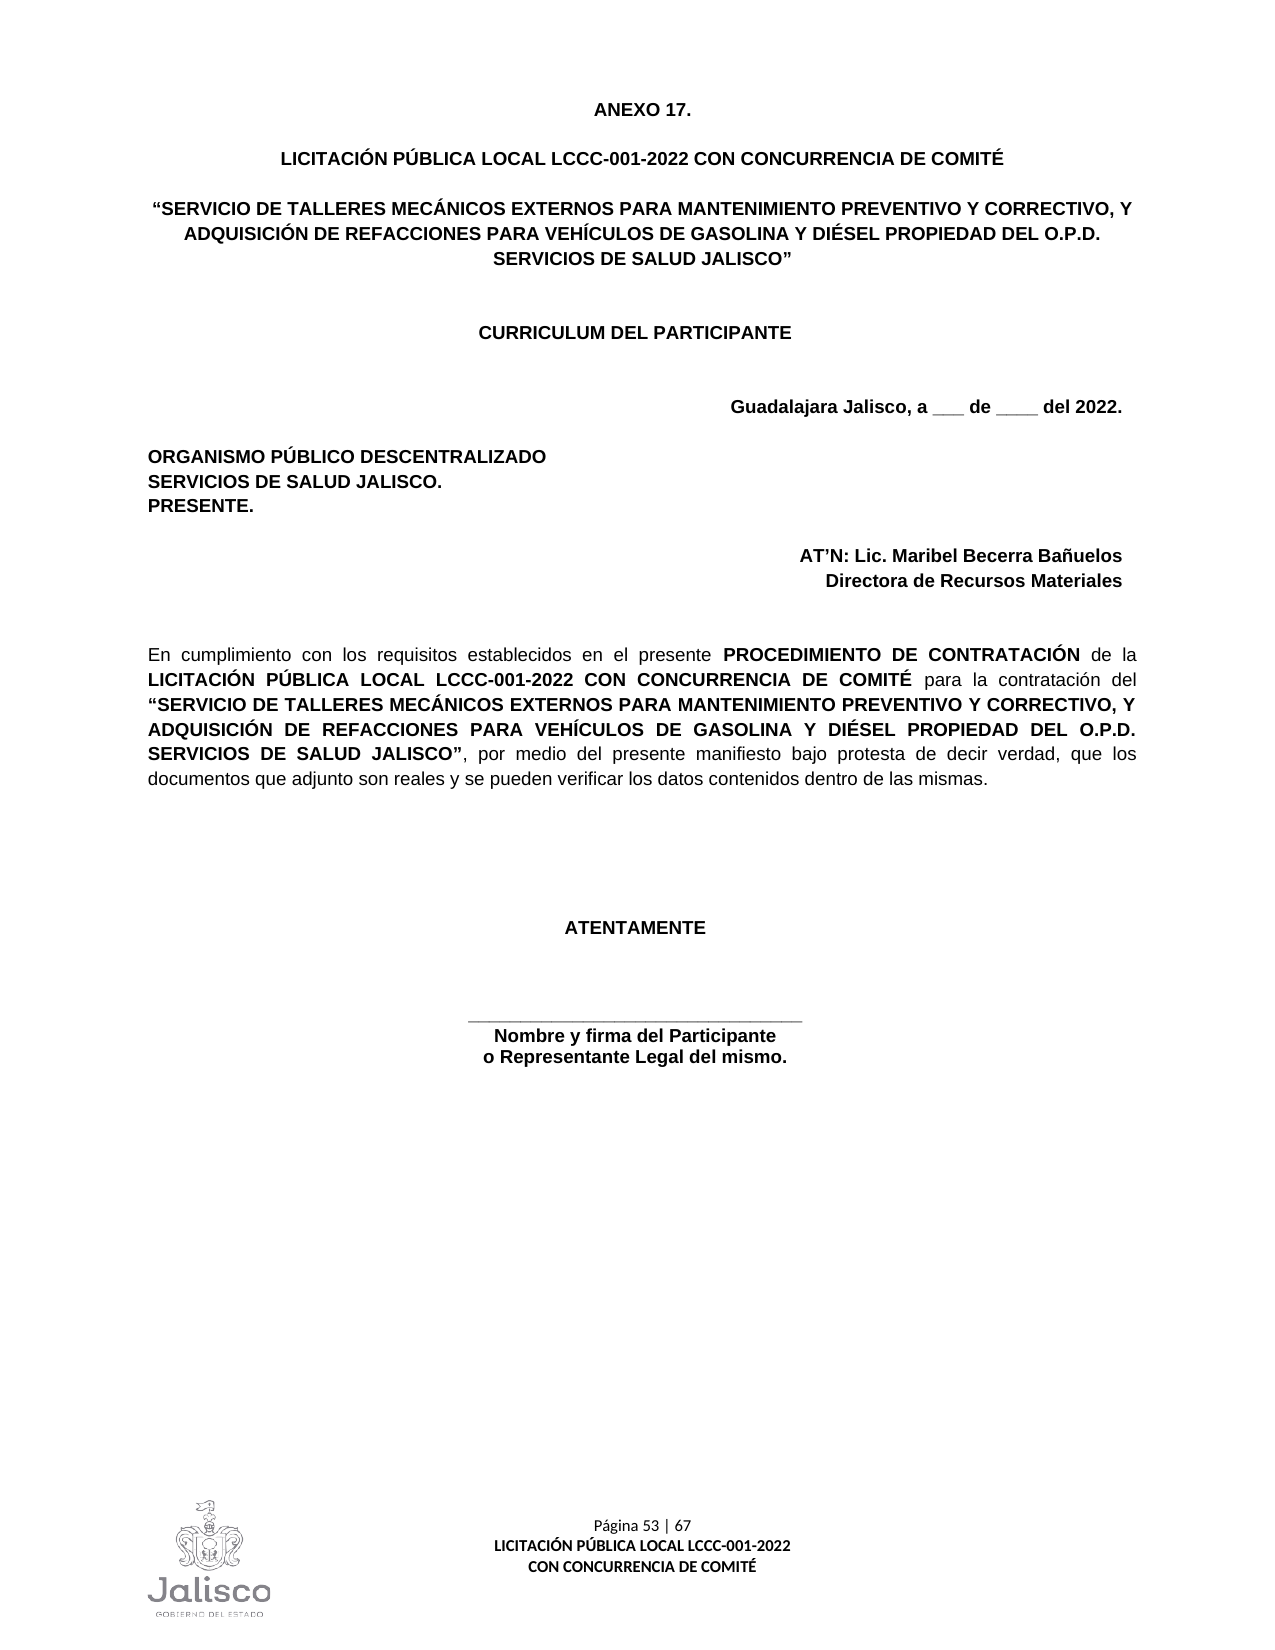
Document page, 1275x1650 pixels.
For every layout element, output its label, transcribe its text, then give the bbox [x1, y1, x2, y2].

text LICITACIÓN PÚBLICA LOCAL LCCC-001-2022 CON CONCURRENCIA DE COMITÉ [148, 148, 1137, 170]
text Nombre y firma del Participante [148, 1024, 1122, 1046]
text PRESENTE. [148, 495, 1122, 517]
text En cumplimiento con los requisitos establecidos en el presente PROCEDIMIENTO DE CONTRATACIÓN de la LICITACIÓN PÚBLICA LOCAL LCCC-001-2022 CON CONCURRENCIA DE COMITÉ para la contratación del “SERVICIO DE TALLERES MECÁNICOS EXTERNOS PARA MANTENIMIENTO PREVENTIVO Y CORRECTIVO, Y ADQUISICIÓN DE REFACCIONES PARA VEHÍCULOS DE GASOLINA Y DIÉSEL PROPIEDAD DEL O.P.D. SERVICIOS DE SALUD JALISCO”, por medio del presente manifiesto bajo protesta de decir verdad, que los documentos que adjunto son reales y se pueden verificar los datos contenidos dentro de las mismas. [148, 644, 1137, 789]
text Guadalajara Jalisco, a ___ de ____ del 2022. [148, 396, 1122, 418]
text ORGANISMO PÚBLICO DESCENTRALIZADO [148, 446, 1122, 467]
text “SERVICIO DE TALLERES MECÁNICOS EXTERNOS PARA MANTENIMIENTO PREVENTIVO Y CORRECTIVO, Y ADQUISICIÓN DE REFACCIONES PARA VEHÍCULOS DE GASOLINA Y DIÉSEL PROPIEDAD DEL O.P.D. SERVICIOS DE SALUD JALISCO” [148, 198, 1137, 269]
text ATENTAMENTE [148, 917, 1122, 938]
text CURRICULUM DEL PARTICIPANTE [148, 322, 1122, 343]
text ________________________________ [148, 1003, 1122, 1024]
picture [147, 1500, 271, 1617]
text AT’N: Lic. Maribel Becerra Bañuelos [148, 545, 1122, 566]
text SERVICIOS DE SALUD JALISCO. [148, 471, 1122, 492]
text ANEXO 17. [148, 99, 1137, 120]
text o Representante Legal del mismo. [148, 1046, 1122, 1068]
text Directora de Recursos Materiales [148, 570, 1122, 591]
